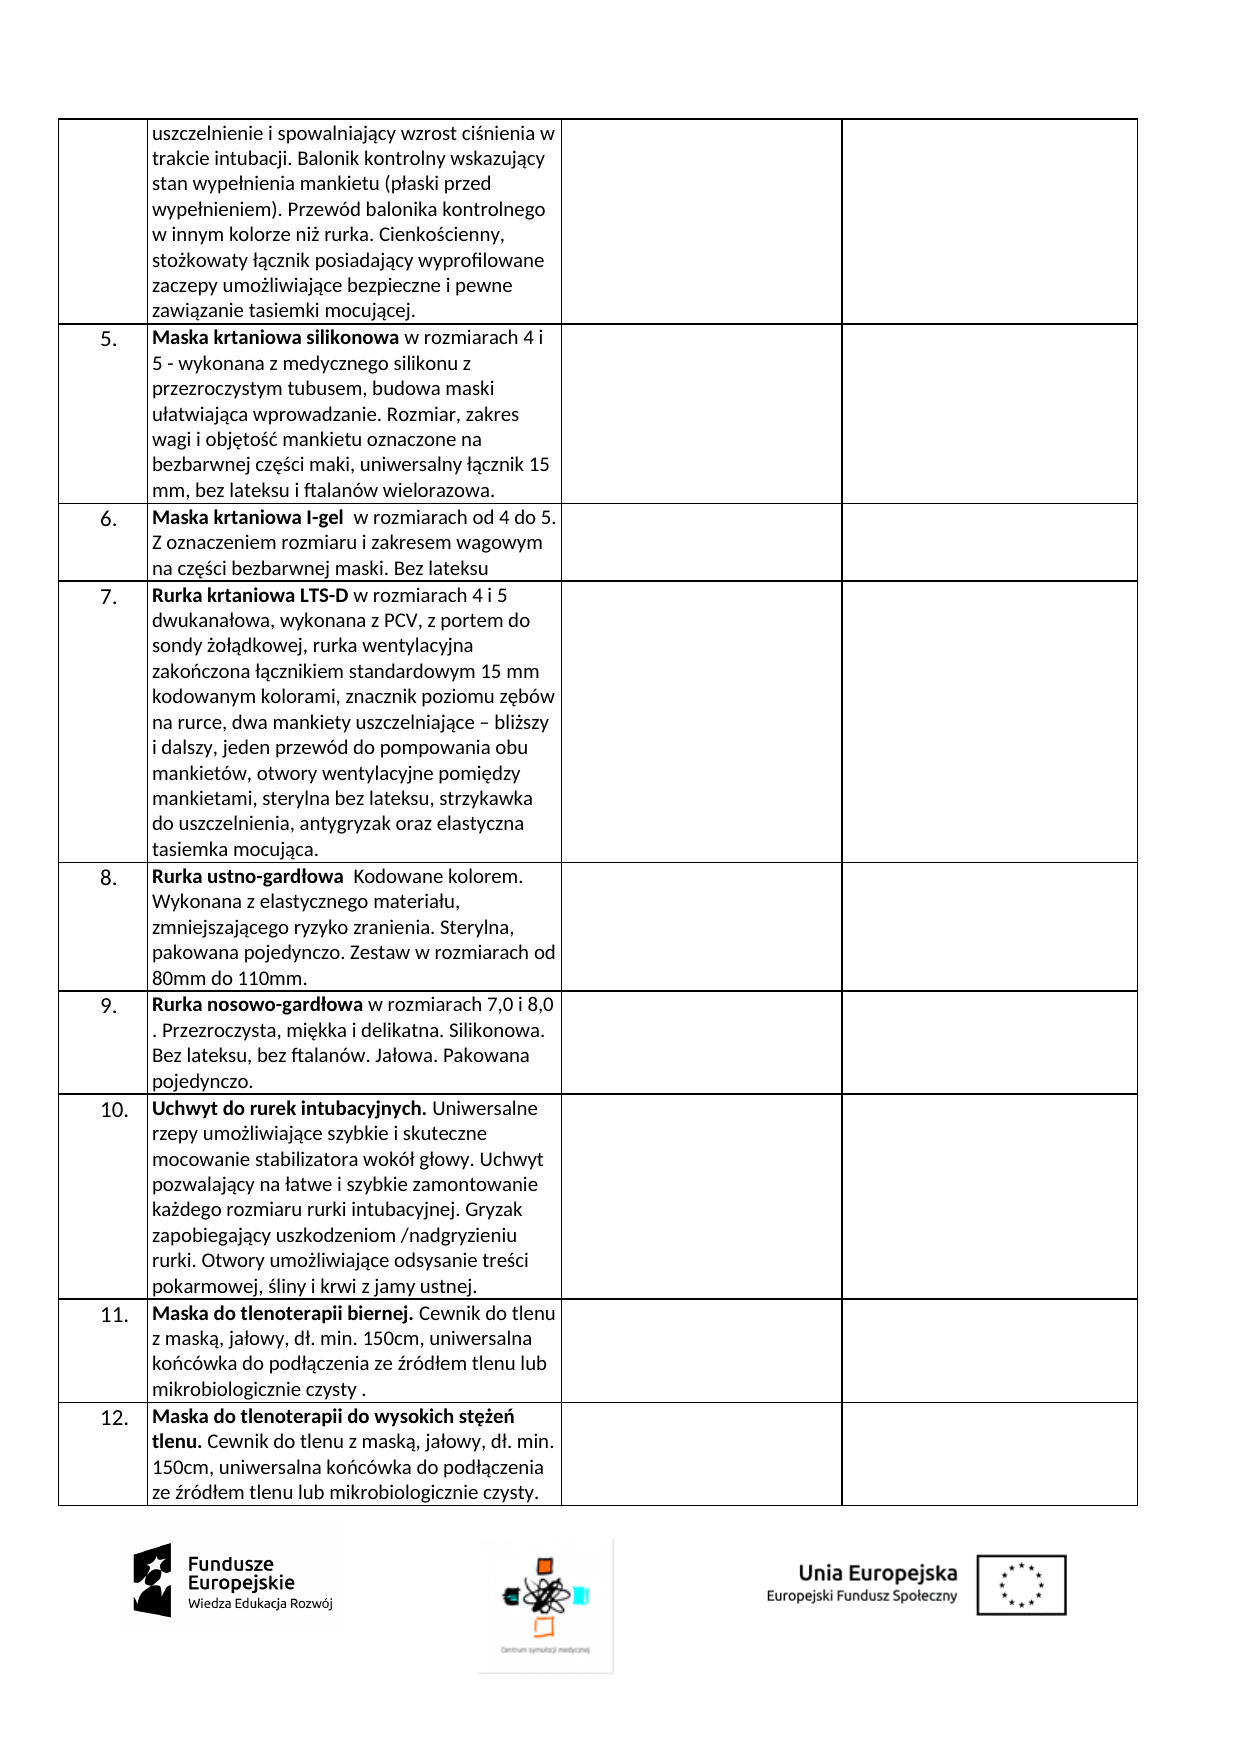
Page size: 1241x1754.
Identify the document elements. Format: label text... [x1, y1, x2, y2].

table_cell [59, 992, 147, 1093]
table_cell Rurka krtaniowa LTS-D w rozmiarach 4 i 5 dwukanałowa, wykonana z PCV, z portem do sondy żołądkowej, rurka wentylacyjna zakończona łącznikiem standardowym 15 mm kodowanym kolorami, znacznik poziomu zębów na rurce, dwa mankiety uszczelniające – bliższy i dalszy, jeden przewód do pompowania obu mankietów, otwory wentylacyjne pomiędzy mankietami, sterylna bez lateksu, strzykawka do uszczelnienia, antygryzak oraz elastyczna tasiemka mocująca. [148, 582, 561, 861]
table_cell [59, 120, 147, 323]
table_cell [843, 863, 1137, 990]
table_cell [59, 325, 147, 502]
table_cell [562, 863, 841, 990]
table_cell [59, 1300, 147, 1401]
picture [478, 1539, 615, 1675]
table_cell [59, 504, 147, 580]
table_cell [843, 120, 1137, 323]
table_cell [562, 504, 841, 580]
picture [759, 1526, 1072, 1633]
table_cell Uchwyt do rurek intubacyjnych. Uniwersalne rzepy umożliwiające szybkie i skuteczne mocowanie stabilizatora wokół głowy. Uchwyt pozwalający na łatwe i szybkie zamontowanie każdego rozmiaru rurki intubacyjnej. Gryzak zapobiegający uszkodzeniom /nadgryzieniu rurki. Otwory umożliwiające odsysanie treści pokarmowej, śliny i krwi z jamy ustnej. [148, 1095, 561, 1298]
table_cell [562, 1095, 841, 1298]
table_cell [59, 582, 147, 861]
table_cell [843, 992, 1137, 1093]
table_cell [843, 325, 1137, 502]
table_cell [562, 1300, 841, 1401]
table_cell [562, 582, 841, 861]
table_cell [562, 120, 841, 323]
table_cell [562, 1403, 841, 1505]
table_cell Maska krtaniowa silikonowa w rozmiarach 4 i 5 - wykonana z medycznego silikonu z przezroczystym tubusem, budowa maski ułatwiająca wprowadzanie. Rozmiar, zakres wagi i objętość mankietu oznaczone na bezbarwnej części maki, uniwersalny łącznik 15 mm, bez lateksu i ftalanów wielorazowa. [148, 325, 561, 502]
table_cell Maska do tlenoterapii do wysokich stężeń tlenu. Cewnik do tlenu z maską, jałowy, dł. min. 150cm, uniwersalna końcówka do podłączenia ze źródłem tlenu lub mikrobiologicznie czysty. [148, 1403, 561, 1505]
table_cell Rurka nosowo-gardłowa w rozmiarach 7,0 i 8,0 . Przezroczysta, miękka i delikatna. Silikonowa. Bez lateksu, bez ftalanów. Jałowa. Pakowana pojedynczo. [148, 992, 561, 1093]
table_cell [562, 325, 841, 502]
table_cell [59, 1095, 147, 1298]
table_cell [562, 992, 841, 1093]
table_cell [59, 863, 147, 990]
table_cell [843, 1095, 1137, 1298]
table_cell Maska krtaniowa I-gel w rozmiarach od 4 do 5. Z oznaczeniem rozmiaru i zakresem wagowym na części bezbarwnej maski. Bez lateksu [148, 504, 561, 580]
table_cell [843, 1300, 1137, 1401]
table_cell [843, 504, 1137, 580]
table_cell Rurka ustno-gardłowa Kodowane kolorem. Wykonana z elastycznego materiału, zmniejszającego ryzyko zranienia. Sterylna, pakowana pojedynczo. Zestaw w rozmiarach od 80mm do 110mm. [148, 863, 561, 990]
picture [118, 1525, 347, 1632]
table_cell [59, 1403, 147, 1505]
table_cell [843, 1403, 1137, 1505]
table_cell [843, 582, 1137, 861]
table_cell Maska do tlenoterapii biernej. Cewnik do tlenu z maską, jałowy, dł. min. 150cm, uniwersalna końcówka do podłączenia ze źródłem tlenu lub mikrobiologicznie czysty . [148, 1300, 561, 1401]
